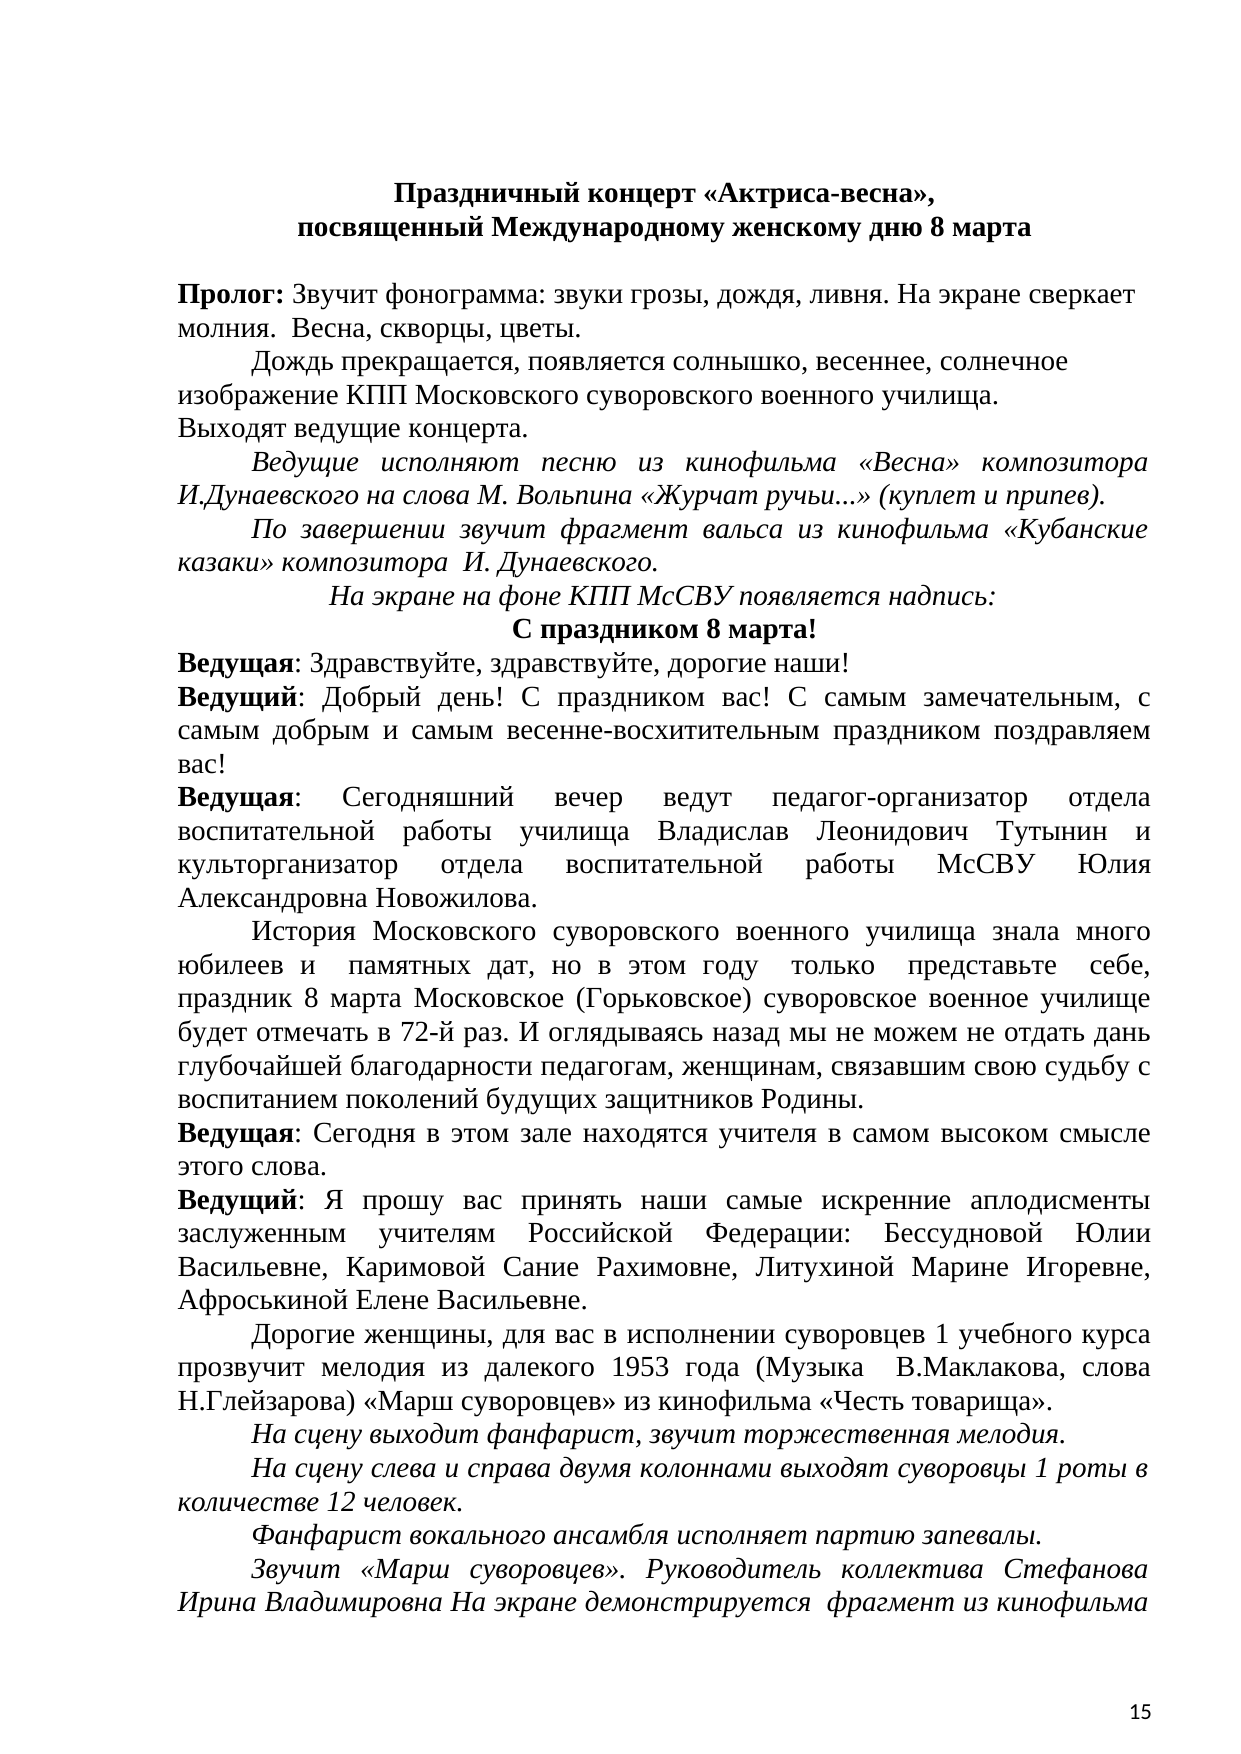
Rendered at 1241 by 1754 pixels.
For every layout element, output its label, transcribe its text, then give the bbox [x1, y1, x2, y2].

text Праздничный концерт «Актриса-весна», посвященный Международному женскому дню 8 марта [177, 176, 1152, 243]
text Ведущая: Сегодня в этом зале находятся учителя в самом высоком смысле этого слова. [177, 1115, 1152, 1182]
text Выходят ведущие концерта. [177, 410, 1152, 444]
text Ведущая: Здравствуйте, здравствуйте, дорогие наши! [177, 645, 1152, 679]
text Ведущая: Сегодняшний вечер ведут педагог-организатор отдела воспитательной работы училища Владислав Леонидович Тутынин и культорганизатор отдела воспитательной работы МсСВУ Юлия Александровна Новожилова. [177, 779, 1152, 913]
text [177, 1551, 1152, 1618]
text Дождь прекращается, появляется солнышко, весеннее, солнечное изображение КПП Московского суворовского военного училища. [177, 343, 1152, 410]
text Пролог: Звучит фонограмма: звуки грозы, дождя, ливня. На экране сверкает молния. Весна, скворцы, цветы. [177, 276, 1152, 343]
text История Московского суворовского военного училища знала много юбилеев и памятных дат, но в этом году только представьте себе, праздник 8 марта Московское (Горьковское) суворовское военное училище будет отмечать в 72-й раз. И оглядываясь назад мы не можем не отдать дань глубочайшей благодарности педагогам, женщинам, связавшим свою судьбу с воспитанием поколений будущих защитников Родины. [177, 913, 1152, 1115]
text Ведущие исполняют песню из кинофильма «Весна» композитора И.Дунаевского на слова М. Вольпина «Журчат ручьи...» (куплет и припев). [177, 444, 1152, 511]
text По завершении звучит фрагмент вальса из кинофильма «Кубанские казаки» композитора И. Дунаевского. [177, 511, 1152, 578]
text Ведущий: Я прошу вас принять наши самые искренние аплодисменты заслуженным учителям Российской Федерации: Бессудновой Юлии Васильевне, Каримовой Сание Рахимовне, Литухиной Марине Игоревне, Афроськиной Елене Васильевне. [177, 1182, 1152, 1316]
text На сцену слева и справа двумя колоннами выходят суворовцы 1 роты в количестве 12 человек. [177, 1450, 1152, 1517]
text Дорогие женщины, для вас в исполнении суворовцев 1 учебного курса прозвучит мелодия из далекого 1953 года (Музыка В.Маклакова, слова Н.Глейзарова) «Марш суворовцев» из кинофильма «Честь товарища». [177, 1316, 1152, 1417]
text На экране на фоне КПП МсСВУ появляется надпись: [177, 578, 1152, 612]
text С праздником 8 марта! [177, 612, 1152, 645]
text На сцену выходит фанфарист, звучит торжественная мелодия. [177, 1417, 1152, 1450]
text Ведущий: Добрый день! С праздником вас! С самым замечательным, с самым добрым и самым весенне-восхитительным праздником поздравляем вас! [177, 679, 1152, 779]
text Фанфарист вокального ансамбля исполняет партию запевалы. [177, 1517, 1152, 1551]
